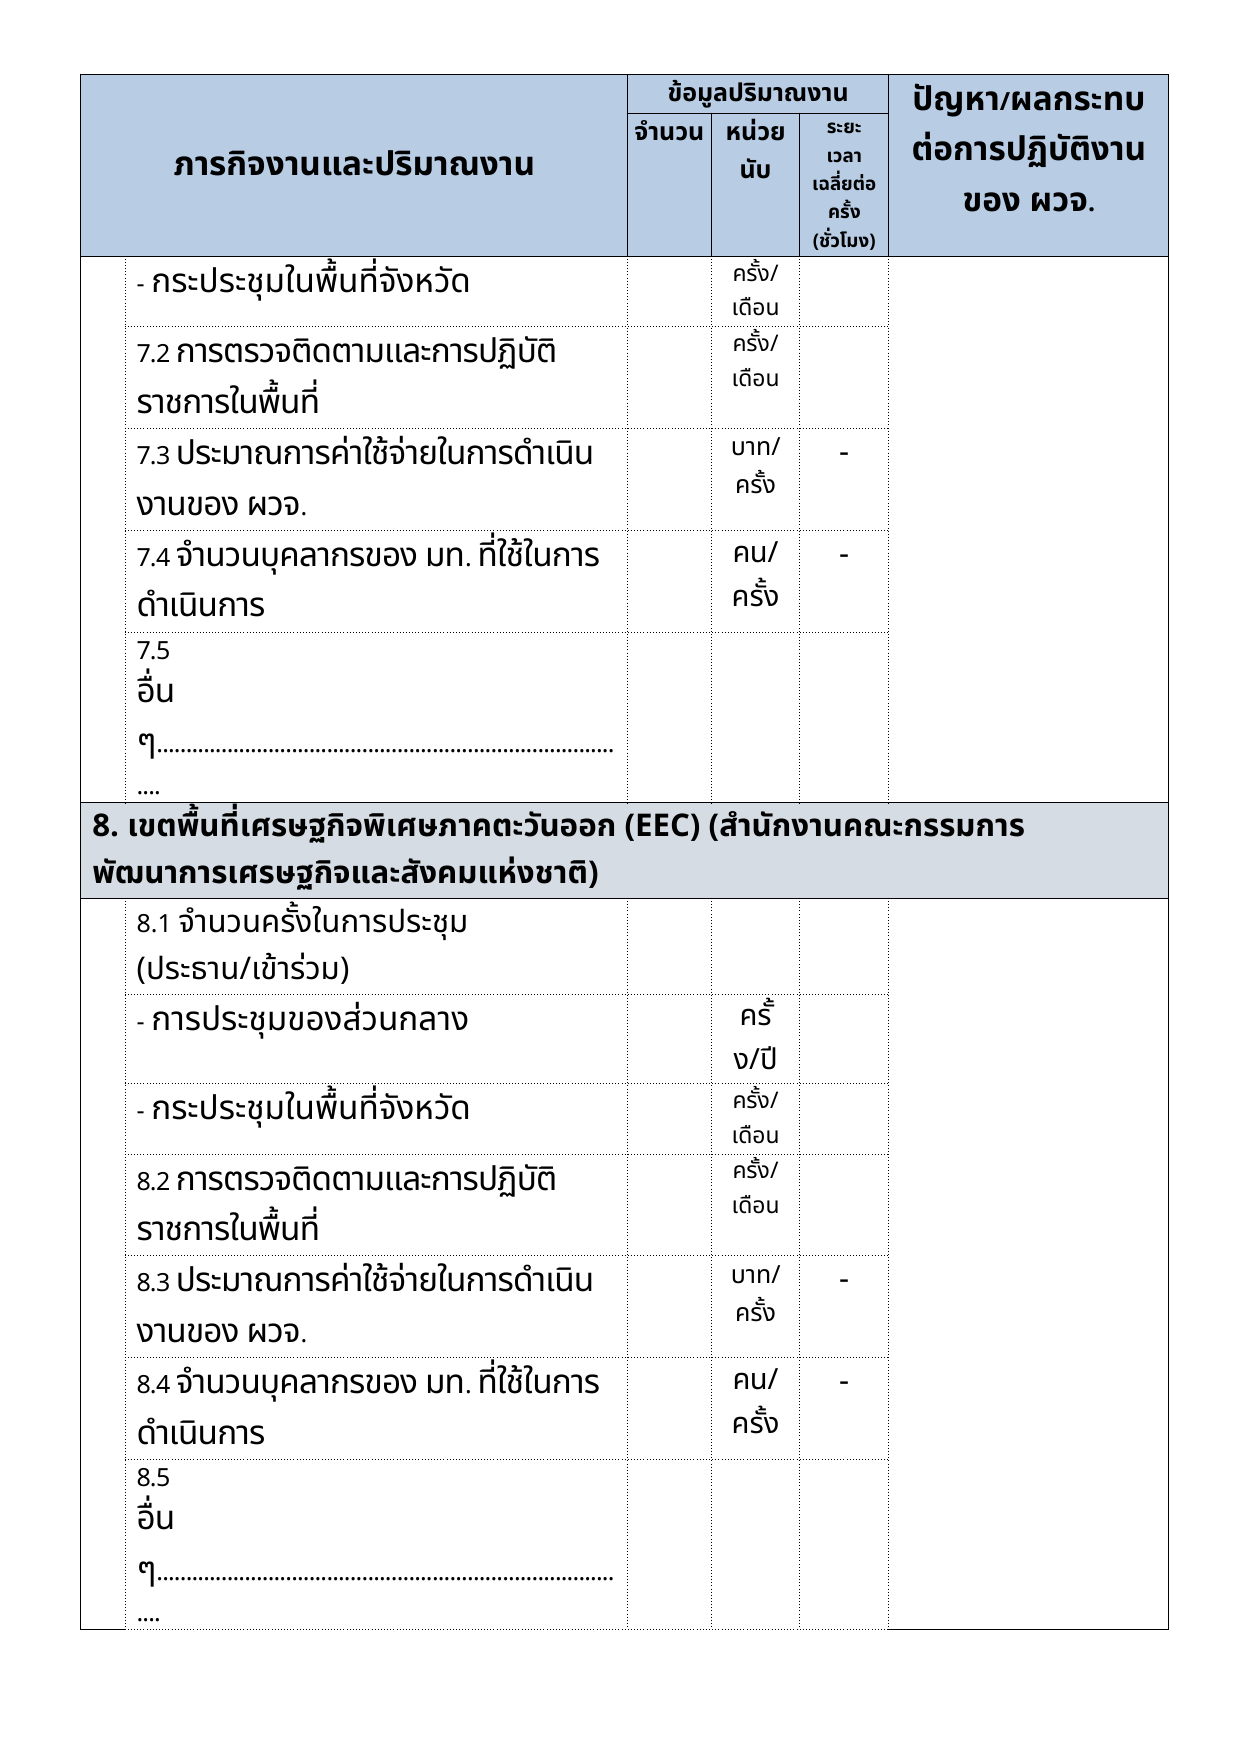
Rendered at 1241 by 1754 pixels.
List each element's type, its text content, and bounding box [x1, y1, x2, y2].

table_cell คน/ครั้ง [711, 1357, 800, 1459]
table_cell [627, 1083, 711, 1153]
table_cell 7.2 การตรวจติดตามและการปฏิบัติราชการในพื้นที่ [125, 326, 627, 428]
table_cell - [800, 1255, 888, 1357]
table_cell 7.5 อื่นๆ.................................................................................. [125, 632, 627, 802]
table_cell 7.3 ประมาณการค่าใช้จ่ายในการดำเนินงานของ ผวจ. [125, 428, 627, 530]
table_cell - การประชุมของส่วนกลาง [125, 994, 627, 1083]
table_cell [711, 1459, 800, 1629]
table_cell [800, 899, 888, 993]
table_cell คน/ครั้ง [711, 530, 800, 632]
table_cell ระยะเวลาเฉลี่ยต่อครั้ง (ชั่วโมง) [800, 114, 888, 256]
table_cell หน่วยนับ [712, 114, 799, 256]
table_cell ครั้ง/ปี [711, 994, 800, 1083]
table_cell ครั้ง/เดือน [711, 1083, 800, 1153]
table_cell ครั้ง/เดือน [711, 1154, 800, 1255]
table_cell [888, 899, 1168, 1629]
table_cell [627, 1357, 711, 1459]
table_cell [627, 899, 711, 993]
table_cell บาท/ครั้ง [711, 428, 800, 530]
table_cell 8.5 อื่นๆ.................................................................................. [125, 1459, 627, 1629]
table_cell 8.1 จำนวนครั้งในการประชุม (ประธาน/เข้าร่วม) [125, 899, 627, 993]
table_cell [800, 1154, 888, 1255]
table_cell [627, 1255, 711, 1357]
table_cell [627, 994, 711, 1083]
table_cell [627, 1154, 711, 1255]
table_cell 8.2 การตรวจติดตามและการปฏิบัติราชการในพื้นที่ [125, 1154, 627, 1255]
table_header ปัญหา/ผลกระทบต่อการปฏิบัติงานของ ผวจ. [889, 75, 1168, 256]
table_cell [627, 326, 711, 428]
table_cell ครั้ง/เดือน [711, 257, 800, 326]
table_cell จำนวน [628, 114, 711, 256]
table_cell 8.3 ประมาณการค่าใช้จ่ายในการดำเนินงานของ ผวจ. [125, 1255, 627, 1357]
table_cell 8.4 จำนวนบุคลากรของ มท. ที่ใช้ในการดำเนินการ [125, 1357, 627, 1459]
table_cell [800, 257, 888, 326]
table_cell 8. เขตพื้นที่เศรษฐกิจพิเศษภาคตะวันออก (EEC) (สำนักงานคณะกรรมการพัฒนาการเศรษฐกิจและสังคมแห่งชาติ) [81, 803, 1168, 898]
table_cell [81, 899, 125, 1629]
table_cell [800, 326, 888, 428]
table_cell - [800, 428, 888, 530]
table_cell [800, 994, 888, 1083]
table_cell [627, 632, 711, 802]
table_cell [627, 530, 711, 632]
table_cell [800, 1083, 888, 1153]
table_cell [800, 632, 888, 802]
table_cell [800, 1459, 888, 1629]
table_cell - [800, 530, 888, 632]
table_cell - กระประชุมในพื้นที่จังหวัด [125, 1083, 627, 1153]
table_cell ครั้ง/เดือน [711, 326, 800, 428]
table_cell - กระประชุมในพื้นที่จังหวัด [125, 257, 627, 326]
table_cell บาท/ครั้ง [711, 1255, 800, 1357]
table_cell - [800, 1357, 888, 1459]
table_cell [627, 428, 711, 530]
table_cell [711, 632, 800, 802]
table_cell [711, 899, 800, 993]
table_cell [627, 1459, 711, 1629]
table_cell 7.4 จำนวนบุคลากรของ มท. ที่ใช้ในการดำเนินการ [125, 530, 627, 632]
table_header ภารกิจงานและปริมาณงาน [81, 75, 627, 256]
table_cell [627, 257, 711, 326]
table_header ข้อมูลปริมาณงาน [628, 75, 888, 113]
